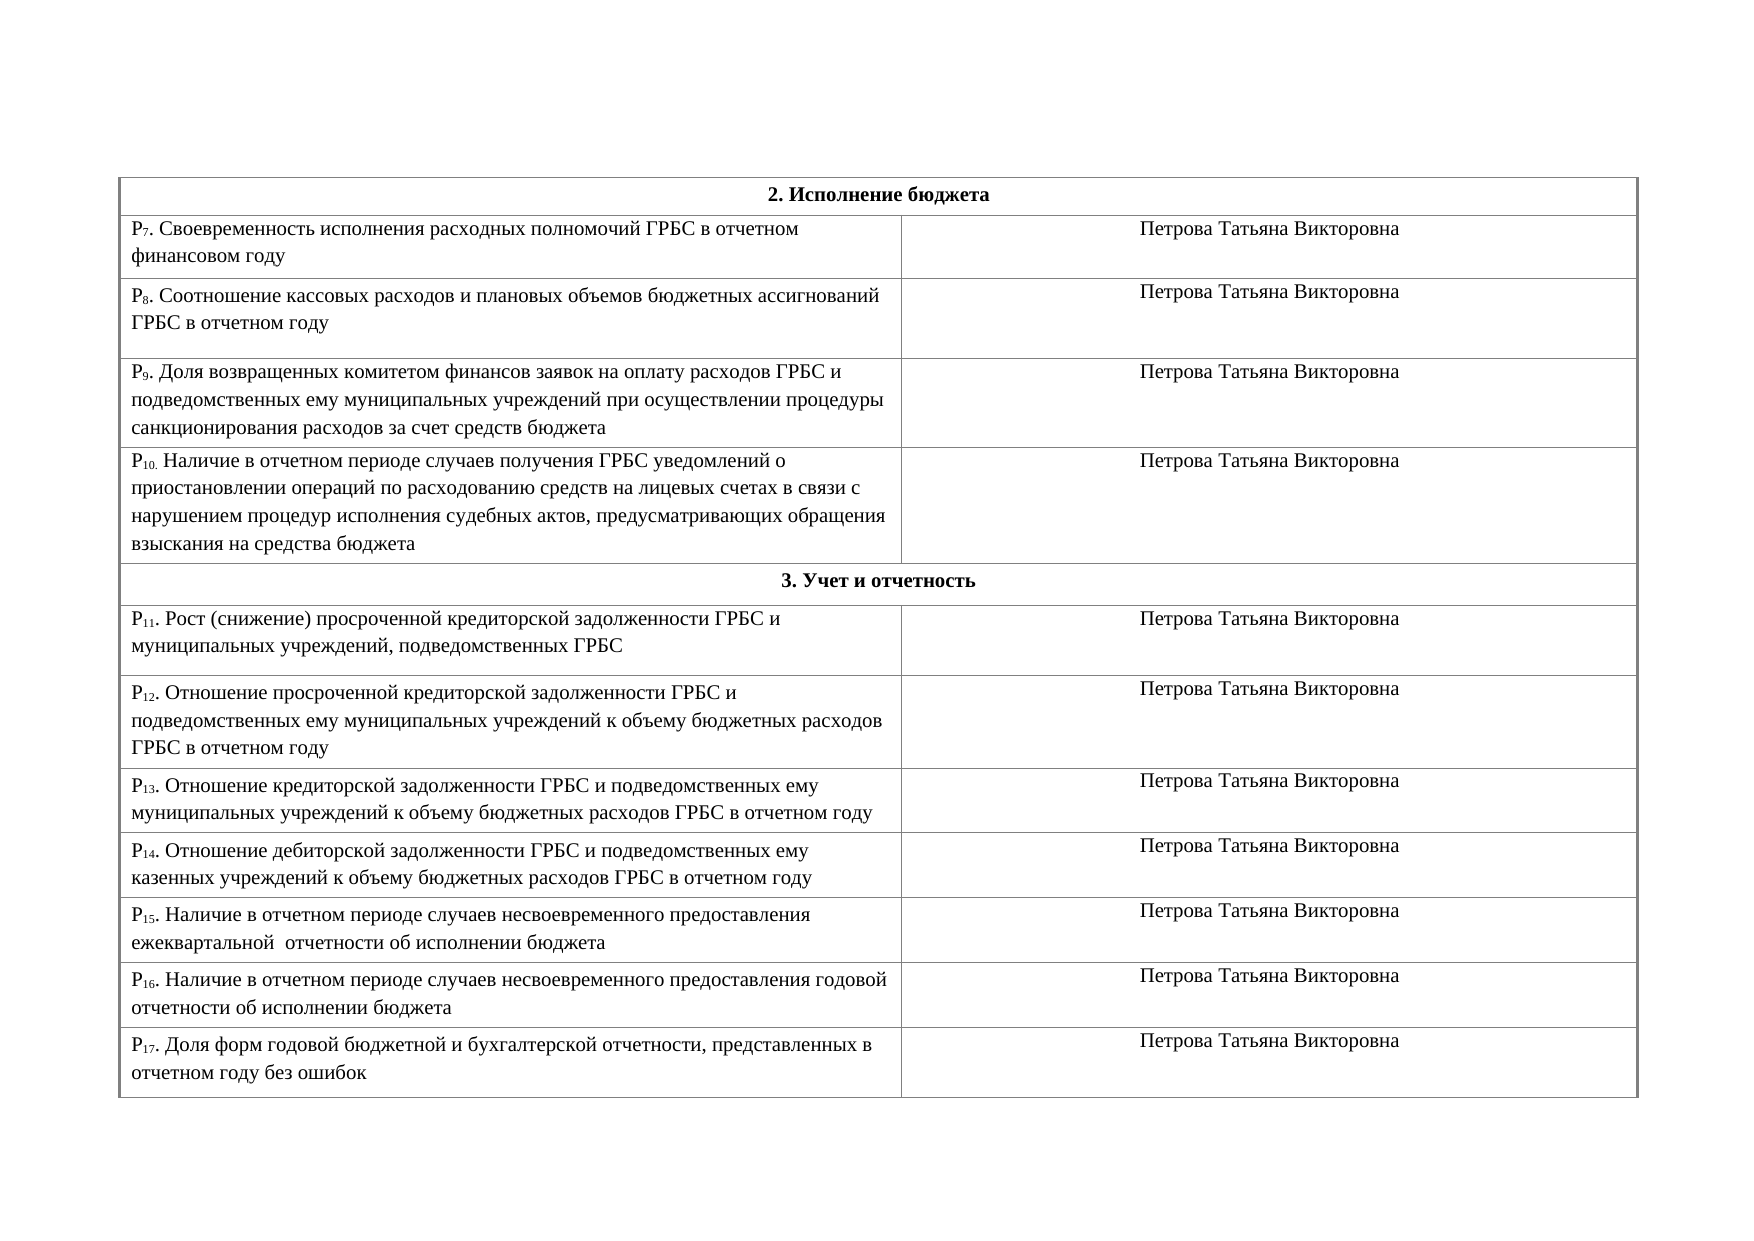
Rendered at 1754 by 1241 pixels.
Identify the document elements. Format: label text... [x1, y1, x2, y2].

table_cell Р11. Рост (снижение) просроченной кредиторской задолженности ГРБС и муниципальных учреждений, подведомственных ГРБС [121, 606, 901, 675]
table_cell Р8. Соотношение кассовых расходов и плановых объемов бюджетных ассигнований ГРБС в отчетном году [121, 279, 901, 358]
table_cell Петрова Татьяна Викторовна [902, 898, 1636, 962]
table_cell Р12. Отношение просроченной кредиторской задолженности ГРБС и подведомственных ему муниципальных учреждений к объему бюджетных расходов ГРБС в отчетном году [121, 676, 901, 767]
table_cell Р10. Наличие в отчетном периоде случаев получения ГРБС уведомлений о приостановлении операций по расходованию средств на лицевых счетах в связи с нарушением процедур исполнения судебных актов, предусматривающих обращения взыскания на средства бюджета [121, 448, 901, 563]
table_cell Р7. Своевременность исполнения расходных полномочий ГРБС в отчетном финансовом году [121, 216, 901, 277]
table_cell Петрова Татьяна Викторовна [902, 676, 1636, 767]
table_cell Р17. Доля форм годовой бюджетной и бухгалтерской отчетности, представленных в отчетном году без ошибок [121, 1028, 901, 1097]
table_cell Р16. Наличие в отчетном периоде случаев несвоевременного предоставления годовой отчетности об исполнении бюджета [121, 963, 901, 1027]
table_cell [902, 1028, 1636, 1097]
table_cell Р13. Отношение кредиторской задолженности ГРБС и подведомственных ему муниципальных учреждений к объему бюджетных расходов ГРБС в отчетном году [121, 769, 901, 832]
table_cell 3. Учет и отчетность [121, 564, 1636, 605]
table_cell 2. Исполнение бюджета [121, 178, 1636, 214]
table_cell Петрова Татьяна Викторовна [902, 216, 1636, 277]
table_cell Р14. Отношение дебиторской задолженности ГРБС и подведомственных ему казенных учреждений к объему бюджетных расходов ГРБС в отчетном году [121, 833, 901, 897]
table_cell Петрова Татьяна Викторовна [902, 833, 1636, 897]
table_cell Петрова Татьяна Викторовна [902, 448, 1636, 563]
table_cell Р15. Наличие в отчетном периоде случаев несвоевременного предоставления ежеквартальной отчетности об исполнении бюджета [121, 898, 901, 962]
table_cell Петрова Татьяна Викторовна [902, 963, 1636, 1027]
table_cell Петрова Татьяна Викторовна [902, 606, 1636, 675]
table_cell Петрова Татьяна Викторовна [902, 359, 1636, 447]
table_cell Петрова Татьяна Викторовна [902, 769, 1636, 832]
table_cell Петрова Татьяна Викторовна [902, 279, 1636, 358]
table_cell Р9. Доля возвращенных комитетом финансов заявок на оплату расходов ГРБС и подведомственных ему муниципальных учреждений при осуществлении процедуры санкционирования расходов за счет средств бюджета [121, 359, 901, 447]
